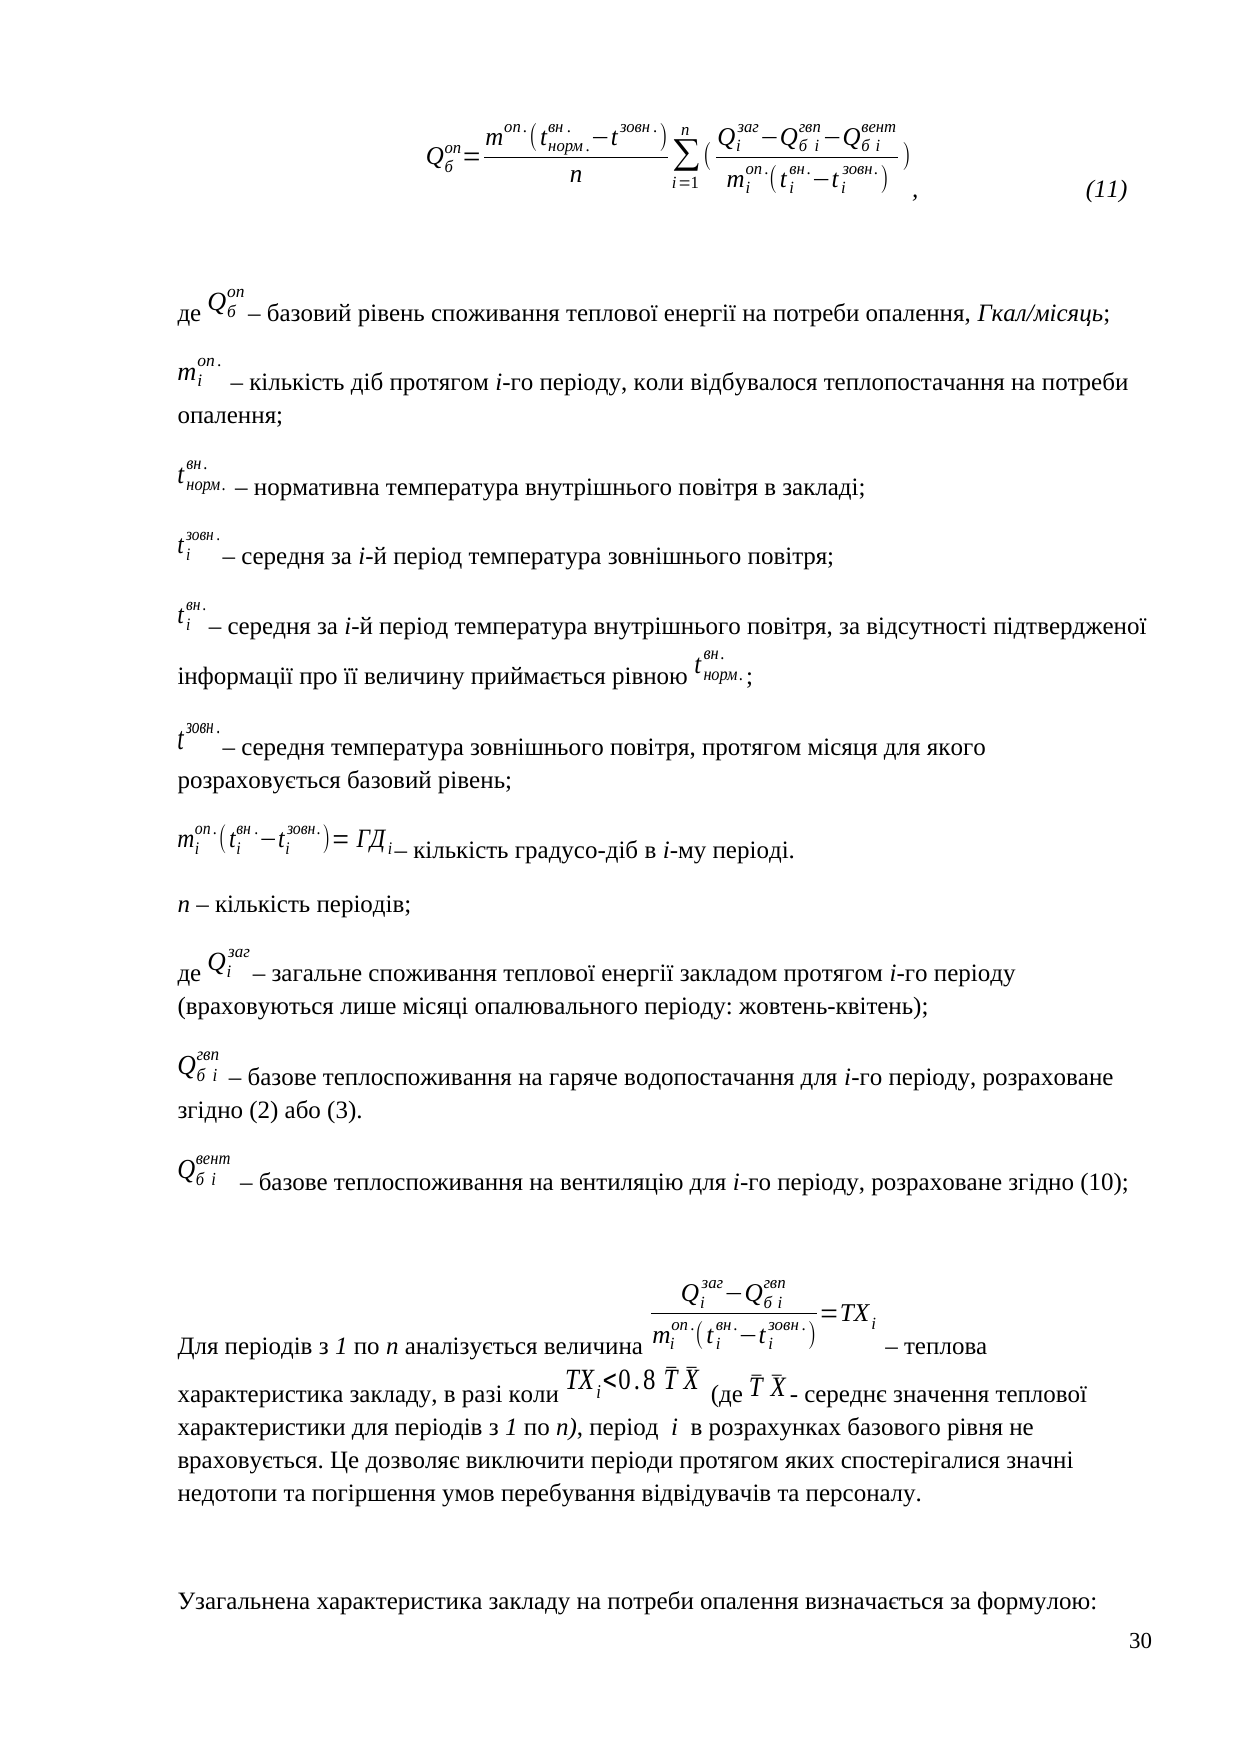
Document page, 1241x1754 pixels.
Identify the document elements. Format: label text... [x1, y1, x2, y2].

text – кількість діб протягом і-го періоду, коли відбувалося теплопостачання на потреби опалення; [177, 352, 1152, 429]
text n – кількість періодів; [177, 889, 1152, 917]
text – нормативна температура внутрішнього повітря в закладі; [177, 454, 1152, 500]
text – середня за і-й період температура внутрішнього повітря, за відсутності підтвердженої інформації про її величину приймається рівною ; [177, 595, 1152, 690]
text де – загальне споживання теплової енергії закладом протягом і-го періоду (враховуються лише місяці опалювального періоду: жовтень-квітень); [177, 943, 1152, 1020]
text Узагальнена характеристика закладу на потреби опалення визначається за формулою: [177, 1586, 1152, 1615]
text де – базовий рівень споживання теплової енергії на потреби опалення, Гкал/місяць; [177, 282, 1152, 327]
text – базове теплоспоживання на гаряче водопостачання для і-го періоду, розраховане згідно (2) або (3). [177, 1045, 1152, 1124]
text – середня температура зовнішнього повітря, протягом місяця для якого розраховується базовий рівень; [177, 715, 1152, 794]
text – базове теплоспоживання на вентиляцію для і-го періоду, розраховане згідно (10); [177, 1149, 1152, 1195]
text Для періодів з 1 по n аналізується величина – теплова характеристика закладу, в разі коли (де - середнє значення теплової характеристики для періодів з 1 по n), період і в розрахунках базового рівня не враховується. Це дозволяє виключити періоди протягом яких спостерігалися значні недотопи та погіршення умов перебування відвідувачів та персоналу. [177, 1274, 1152, 1507]
text – середня за і-й період температура зовнішнього повітря; [177, 526, 1152, 570]
text – кількість градусо-діб в і-му періоді. [177, 819, 1152, 864]
text , (11) [177, 118, 1152, 203]
